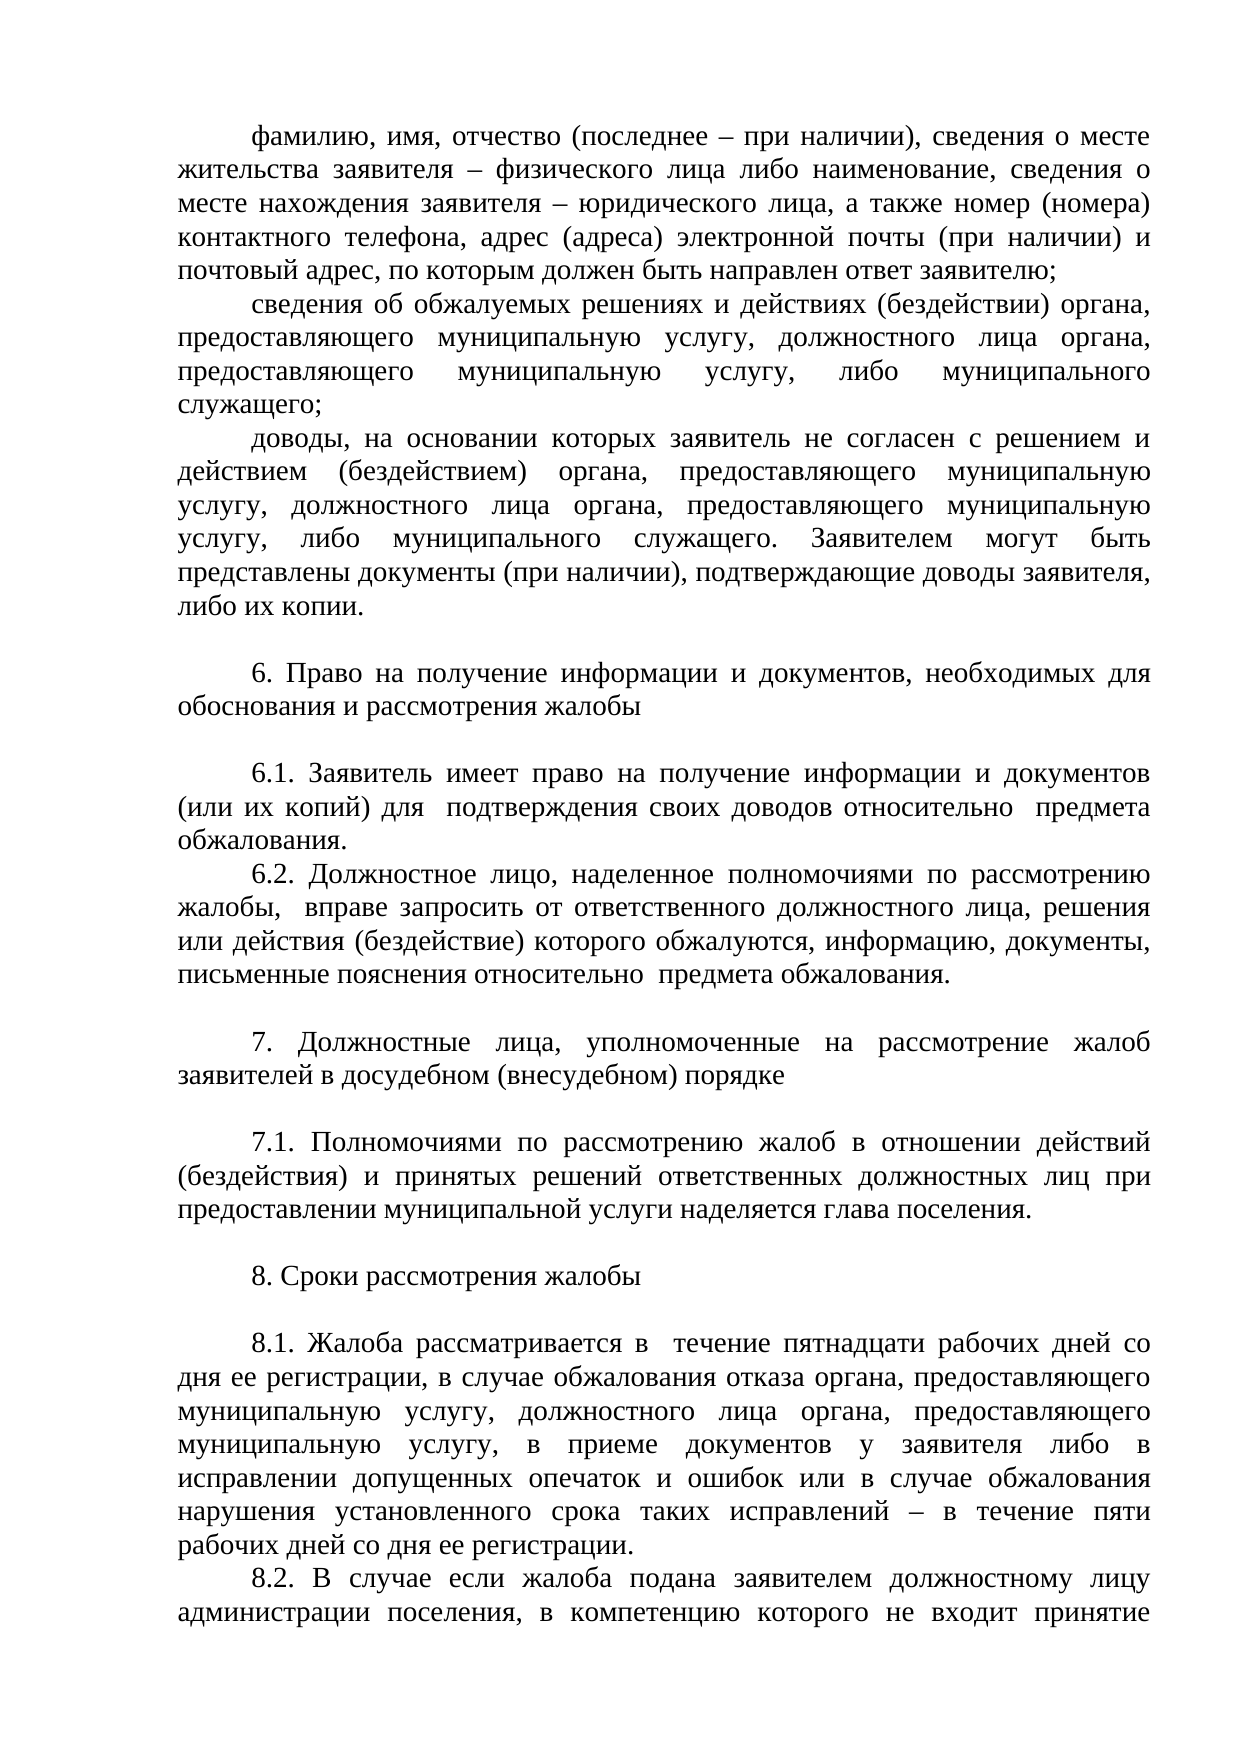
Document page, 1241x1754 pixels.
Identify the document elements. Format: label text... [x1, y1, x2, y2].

text 7.1. Полномочиями по рассмотрению жалоб в отношении действий (бездействия) и принятых решений ответственных должностных лиц при предоставлении муниципальной услуги наделяется глава поселения. [177, 1124, 1152, 1225]
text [177, 1560, 1152, 1627]
text доводы, на основании которых заявитель не согласен с решением и действием (бездействием) органа, предоставляющего муниципальную услугу, должностного лица органа, предоставляющего муниципальную услугу, либо муниципального служащего. Заявителем могут быть представлены документы (при наличии), подтверждающие доводы заявителя, либо их копии. [177, 420, 1152, 621]
text сведения об обжалуемых решениях и действиях (бездействии) органа, предоставляющего муниципальную услугу, должностного лица органа, предоставляющего муниципальную услугу, либо муниципального служащего; [177, 286, 1152, 420]
text 8. Сроки рассмотрения жалобы [177, 1258, 1152, 1292]
text 6.2. Должностное лицо, наделенное полномочиями по рассмотрению жалобы, вправе запросить от ответственного должностного лица, решения или действия (бездействие) которого обжалуются, информацию, документы, письменные пояснения относительно предмета обжалования. [177, 856, 1152, 990]
text 6. Право на получение информации и документов, необходимых для обоснования и рассмотрения жалобы [177, 655, 1152, 722]
text 7. Должностные лица, уполномоченные на рассмотрение жалоб заявителей в досудебном (внесудебном) порядке [177, 1024, 1152, 1091]
text 8.1. Жалоба рассматривается в течение пятнадцати рабочих дней со дня ее регистрации, в случае обжалования отказа органа, предоставляющего муниципальную услугу, должностного лица органа, предоставляющего муниципальную услугу, в приеме документов у заявителя либо в исправлении допущенных опечаток и ошибок или в случае обжалования нарушения установленного срока таких исправлений – в течение пяти рабочих дней со дня ее регистрации. [177, 1326, 1152, 1560]
text 6.1. Заявитель имеет право на получение информации и документов (или их копий) для подтверждения своих доводов относительно предмета обжалования. [177, 755, 1152, 856]
text фамилию, имя, отчество (последнее – при наличии), сведения о месте жительства заявителя – физического лица либо наименование, сведения о месте нахождения заявителя – юридического лица, а также номер (номера) контактного телефона, адрес (адреса) электронной почты (при наличии) и почтовый адрес, по которым должен быть направлен ответ заявителю; [177, 118, 1152, 286]
